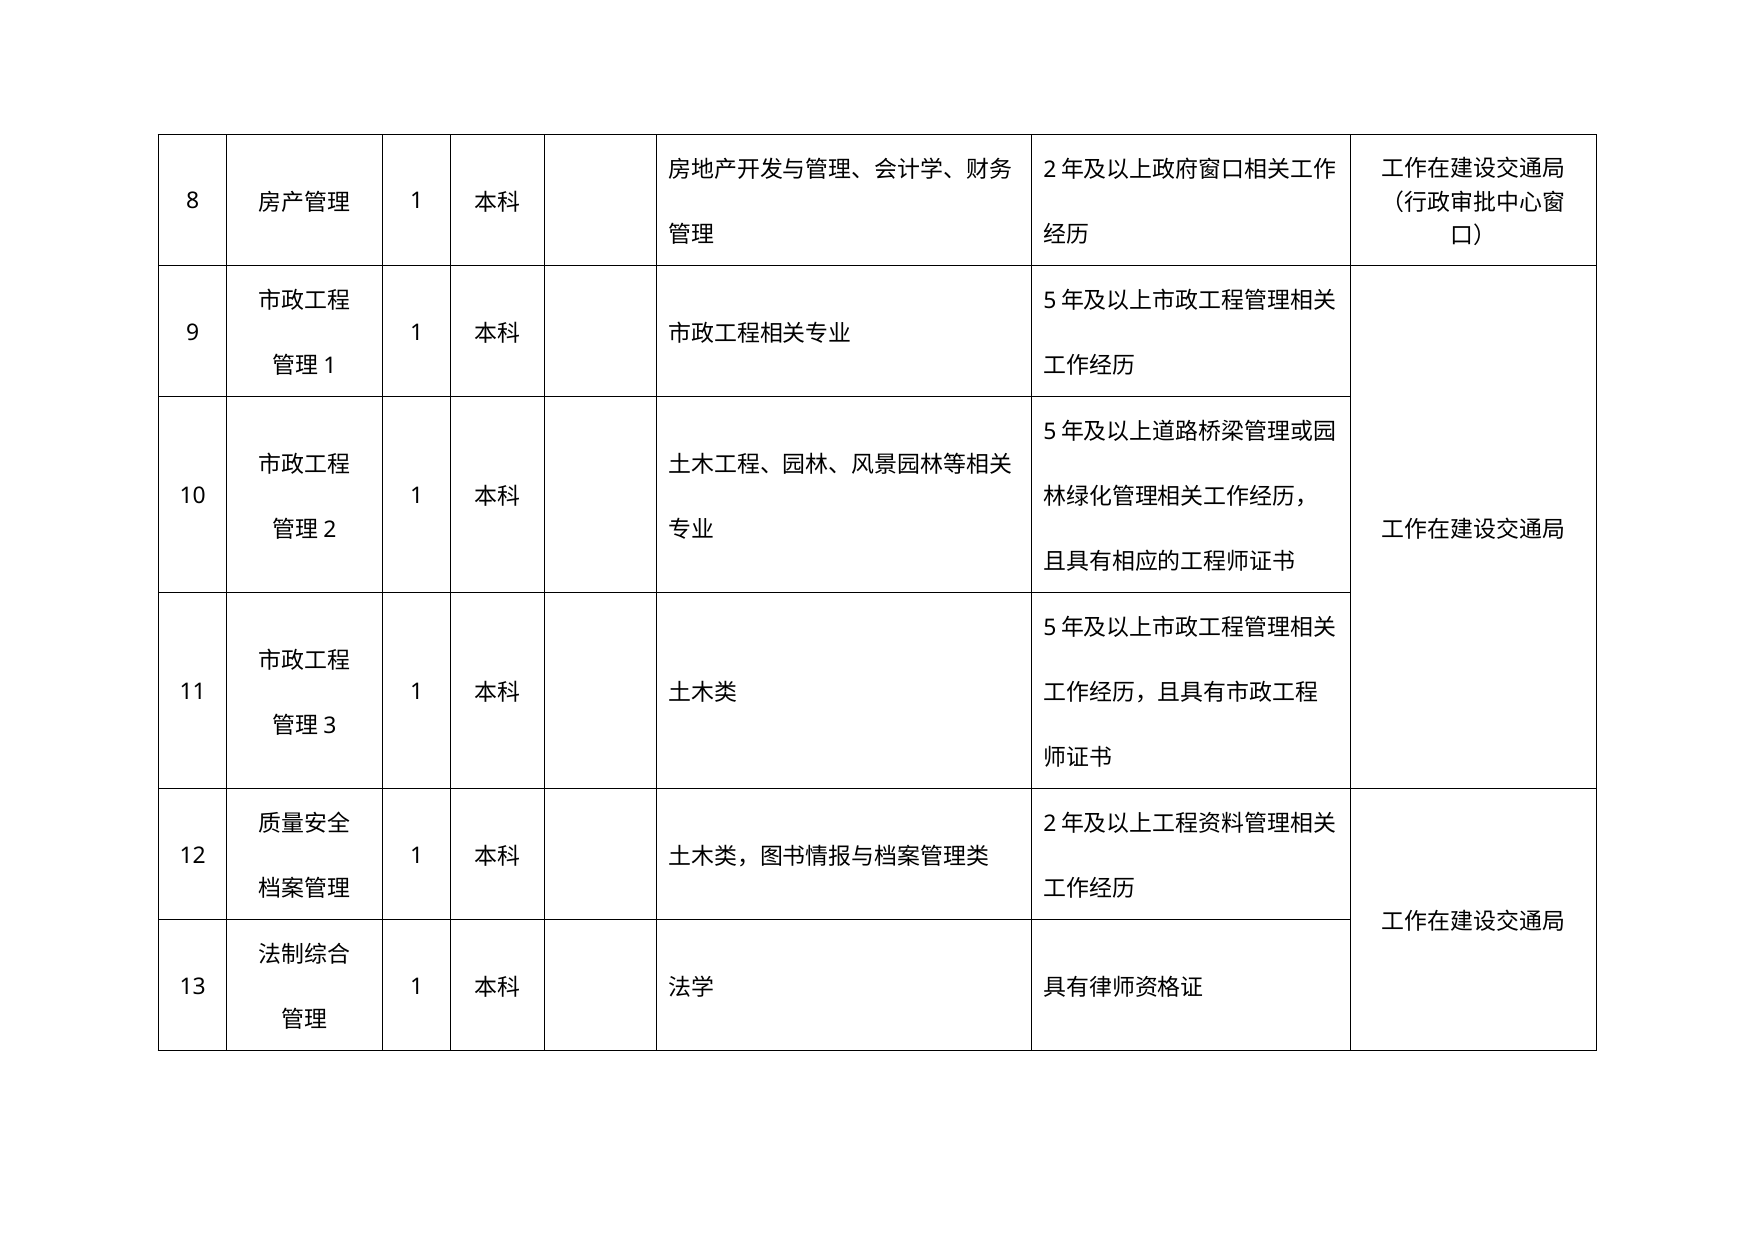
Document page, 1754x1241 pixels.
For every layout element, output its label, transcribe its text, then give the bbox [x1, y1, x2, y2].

table_cell [545, 789, 656, 919]
table_cell 8 [159, 135, 226, 265]
table_cell 土木工程、园林、风景园林等相关专业 [657, 397, 1031, 592]
table_cell 9 [159, 266, 226, 396]
table_cell 法制综合 管理 [227, 920, 382, 1050]
table_cell [545, 593, 656, 788]
table_cell 12 [159, 789, 226, 919]
table_cell 工作在建设交通局 [1351, 789, 1596, 1050]
table_cell 房产管理 [227, 135, 382, 265]
table_cell 本科 [451, 266, 544, 396]
table_cell 5年及以上道路桥梁管理或园林绿化管理相关工作经历，且具有相应的工程师证书 [1032, 397, 1350, 592]
table_cell 本科 [451, 593, 544, 788]
table_cell 10 [159, 397, 226, 592]
table_cell 市政工程 管理2 [227, 397, 382, 592]
table_cell 本科 [451, 135, 544, 265]
table_cell [545, 266, 656, 396]
table_cell 土木类，图书情报与档案管理类 [657, 789, 1031, 919]
table_cell 11 [159, 593, 226, 788]
table_cell 5年及以上市政工程管理相关工作经历，且具有市政工程师证书 [1032, 593, 1350, 788]
table_cell [545, 397, 656, 592]
table_cell 2年及以上政府窗口相关工作经历 [1032, 135, 1350, 265]
table_cell [545, 135, 656, 265]
table_cell [545, 920, 656, 1050]
table_cell 具有律师资格证 [1032, 920, 1350, 1050]
table_cell 法学 [657, 920, 1031, 1050]
table_cell 本科 [451, 920, 544, 1050]
table_cell 1 [383, 920, 450, 1050]
table_cell 本科 [451, 397, 544, 592]
table_cell 市政工程 管理1 [227, 266, 382, 396]
table_cell 1 [383, 135, 450, 265]
table_cell 1 [383, 266, 450, 396]
table_cell 5年及以上市政工程管理相关工作经历 [1032, 266, 1350, 396]
table_cell 1 [383, 593, 450, 788]
table_cell 土木类 [657, 593, 1031, 788]
table_cell 1 [383, 789, 450, 919]
table_cell 工作在建设交通局 （行政审批中心窗口） [1351, 135, 1596, 265]
table_cell 13 [159, 920, 226, 1050]
table_cell 1 [383, 397, 450, 592]
table_cell 2年及以上工程资料管理相关工作经历 [1032, 789, 1350, 919]
table_cell 工作在建设交通局 [1351, 266, 1596, 788]
table_cell 市政工程相关专业 [657, 266, 1031, 396]
table_cell 本科 [451, 789, 544, 919]
table_cell 房地产开发与管理、会计学、财务管理 [657, 135, 1031, 265]
table_cell 市政工程 管理3 [227, 593, 382, 788]
table_cell 质量安全 档案管理 [227, 789, 382, 919]
